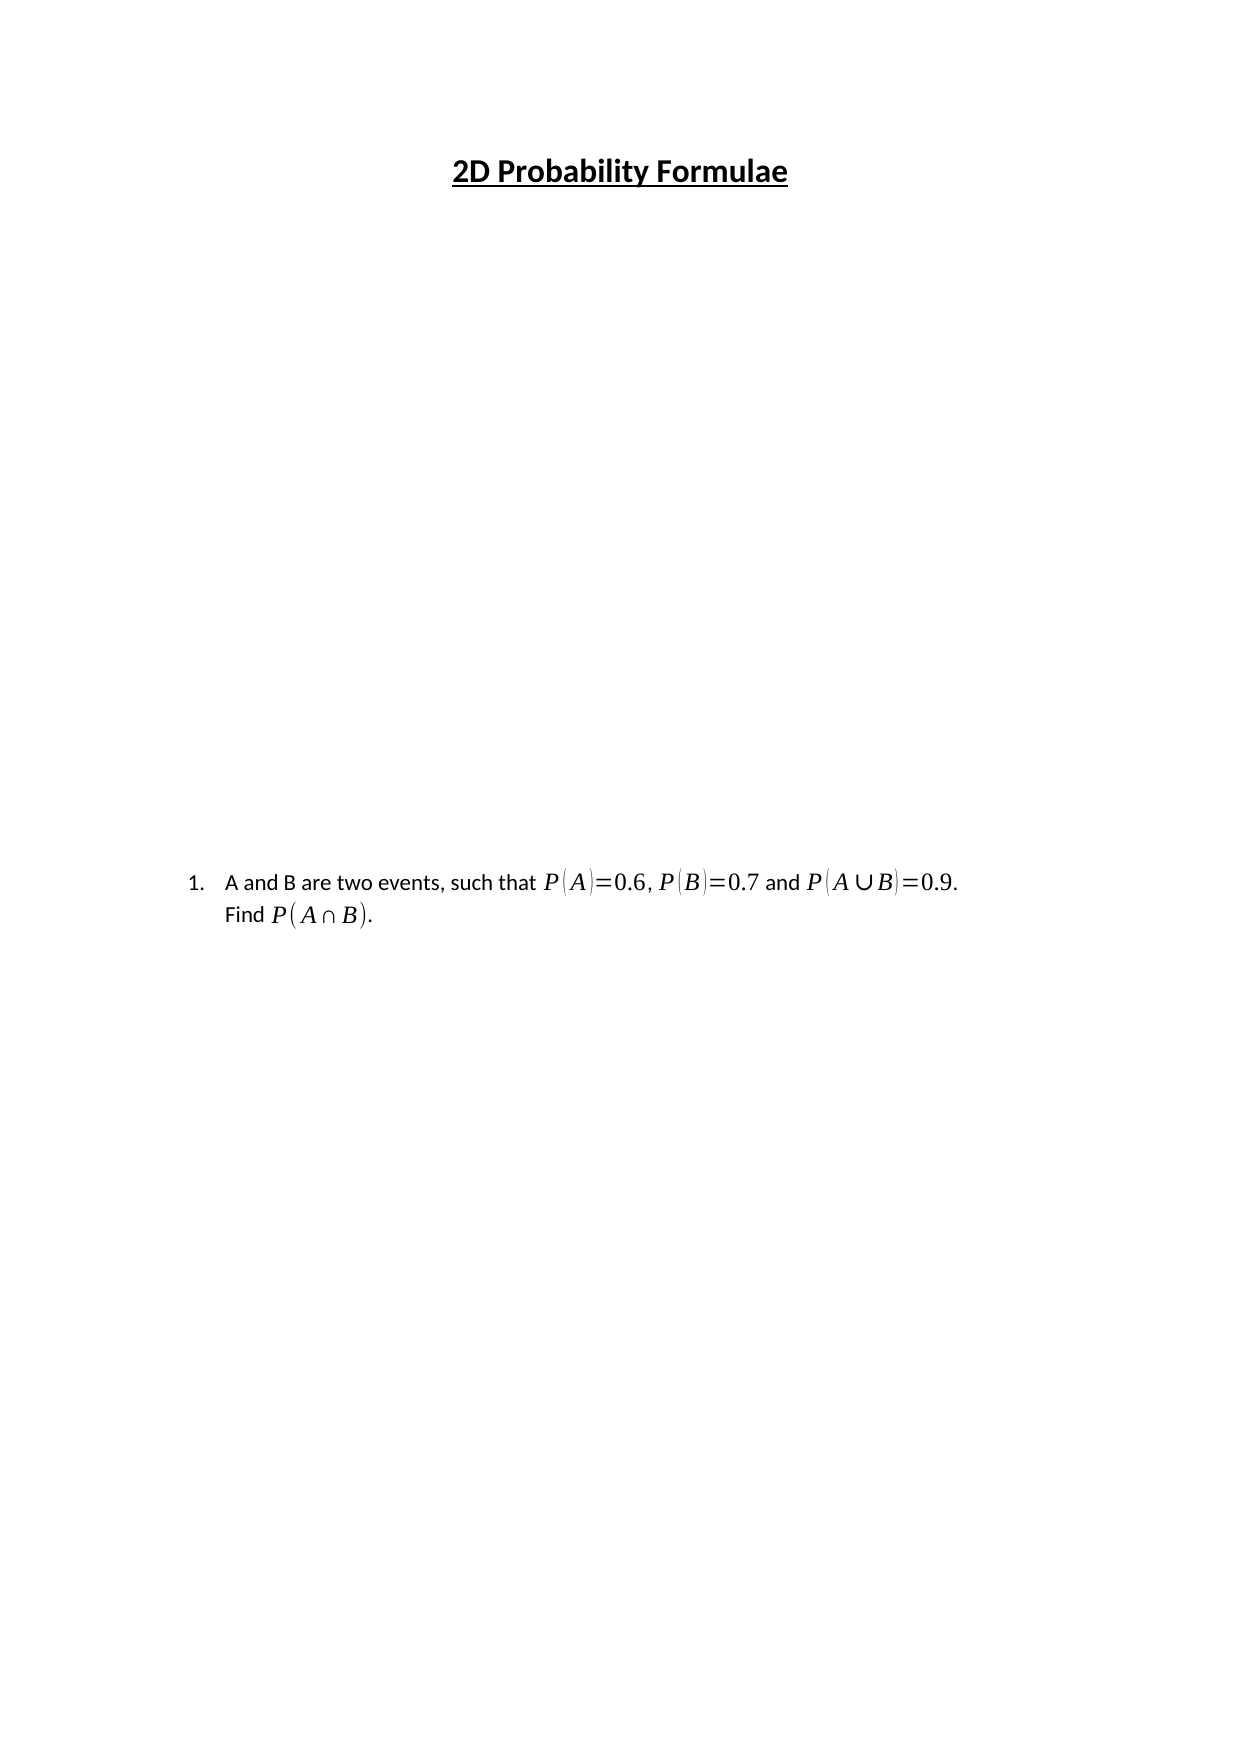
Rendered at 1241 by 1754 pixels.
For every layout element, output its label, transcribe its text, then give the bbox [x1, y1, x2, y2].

list A and B are two events, such that , and . [187, 867, 1090, 897]
text 2D Probability Formulae [150, 150, 1090, 191]
list Find . [225, 900, 1090, 930]
